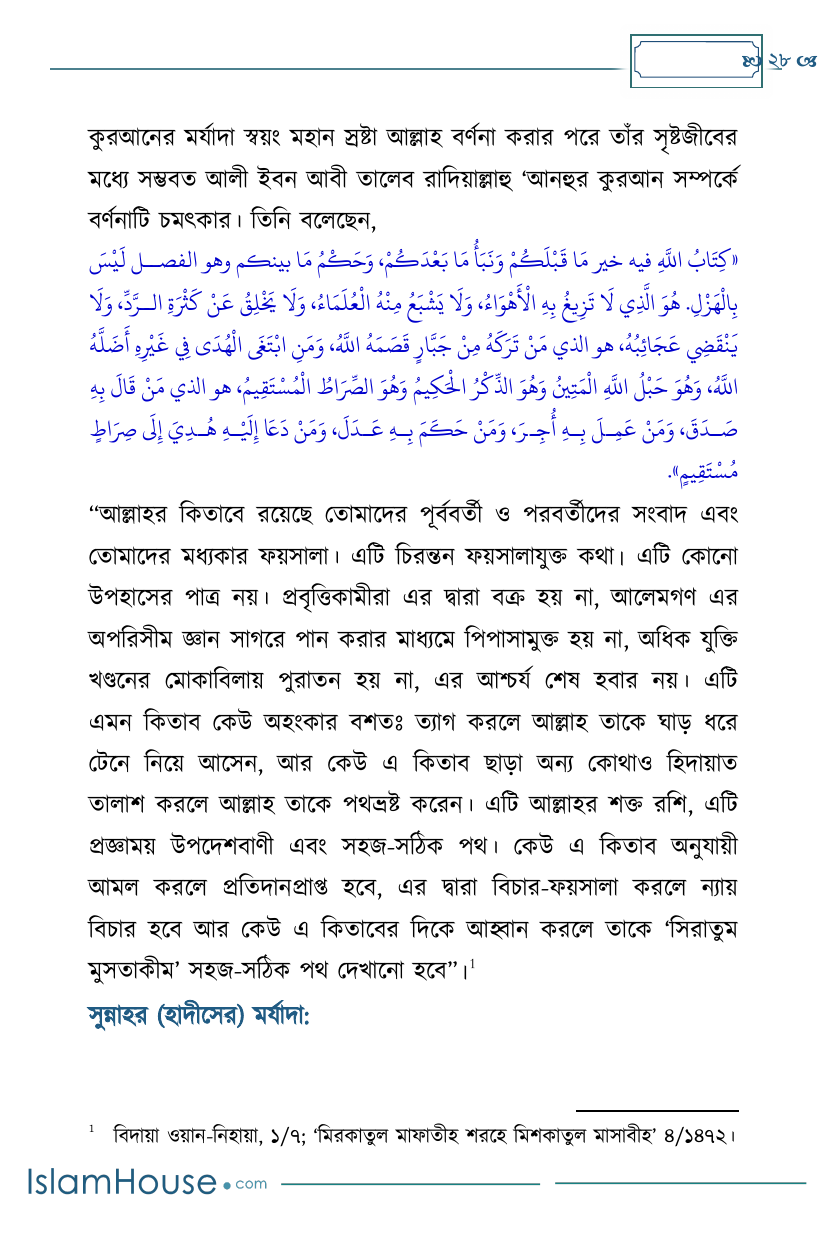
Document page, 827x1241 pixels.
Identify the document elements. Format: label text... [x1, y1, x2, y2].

picture [548, 1162, 807, 1200]
picture [20, 1163, 541, 1201]
text সুন্নাহর (হাদীসের) মর্যাদা: [89, 992, 738, 1034]
text “আল্লাহর কিতাবে রয়েছে তোমাদের পূর্ববর্তী ও পরবর্তীদের সংবাদ এবং তোমাদের মধ্যকার ফয়সালা। এটি চিরন্তন ফয়সালাযুক্ত কথা। এটি কোনো উপহাসের পাত্র নয়। প্রবৃত্তিকামীরা এর দ্বারা বক্র হয় না, আলেমগণ এর অপরিসীম জ্ঞান সাগরে পান করার মাধ্যমে পিপাসামুক্ত হয় না, অধিক যুক্তি খণ্ডনের মোকাবিলায় পুরাতন হয় না, এর আশ্চর্য শেষ হবার নয়। এটি এমন কিতাব কেউ অহংকার বশতঃ ত্যাগ করলে আল্লাহ তাকে ঘাড় ধরে টেনে নিয়ে আসেন, আর কেউ এ কিতাব ছাড়া অন্য কোথাও হিদায়াত তালাশ করলে আল্লাহ তাকে পথভ্রষ্ট করেন। এটি আল্লাহর শক্ত রশি, এটি প্রজ্ঞাময় উপদেশবাণী এবং সহজ-সঠিক পথ। কেউ এ কিতাব অনুযায়ী আমল করলে প্রতিদানপ্রাপ্ত হবে, এর দ্বারা বিচার-ফয়সালা করলে ন্যায় বিচার হবে আর কেউ এ কিতাবের দিকে আহ্বান করলে তাকে ‘সিরাতুম মুসতাকীম’ সহজ-সঠিক পথ দেখানো হবে”। [89, 492, 738, 992]
text কুরআনের মর্যাদা স্বয়ং মহান স্রষ্টা আল্লাহ বর্ণনা করার পরে তাঁর সৃষ্টজীবের মধ্যে সম্ভবত আলী ইবন আবী তালেব রাদিয়াল্লাহু ‘আনহুর কুরআন সম্পর্কে বর্ণনাটি চমৎকার। তিনি বলেছেন, [89, 115, 738, 240]
text «كِتَابُ اللَّهِ فيه خير مَا قَبْلَكُمْ وَنَبَأُ مَا بَعْدَكُمْ، وَحَكْمُ مَا بينكم وهو الفصل لَيْسَ بِالْهَزْلِ. هُوَ الَّذِي لَا تَزِيغُ بِهِ الْأَهْوَاءُ، وَلَا يَشْبَعُ مِنْهُ الْعُلَمَاءُ، وَلَا يَخْلِقُ عَنْ كَثْرَةِ الرَّدِّ، وَلَا يَنْقَضِي عَجَائِبُهُ، هو الذي مَنْ تَرَكَهُ مِنْ جَبَّارٍ قَصَمَهُ اللَّهُ، وَمَنِ ابْتَغَى الْهُدَى فِي غَيْرِهِ أَضَلَّهُ اللَّهُ، وَهُوَ حَبْلُ اللَّهِ الْمَتِينُ وَهُوَ الذِّكْرُ الْحَكِيمُ وَهُوَ الصِّرَاطُ الْمُسْتَقِيمُ، هو الذي مَنْ قَالَ بِهِ صَدَقَ، وَمَنْ عَمِلَ بِهِ أُجِرَ، وَمَنْ حَكَمَ بِهِ عَدَلَ، وَمَنْ دَعَا إِلَيْهِ هُدِيَ إِلَى صِرَاطٍ مُسْتَقِيمٍ». [89, 240, 738, 492]
